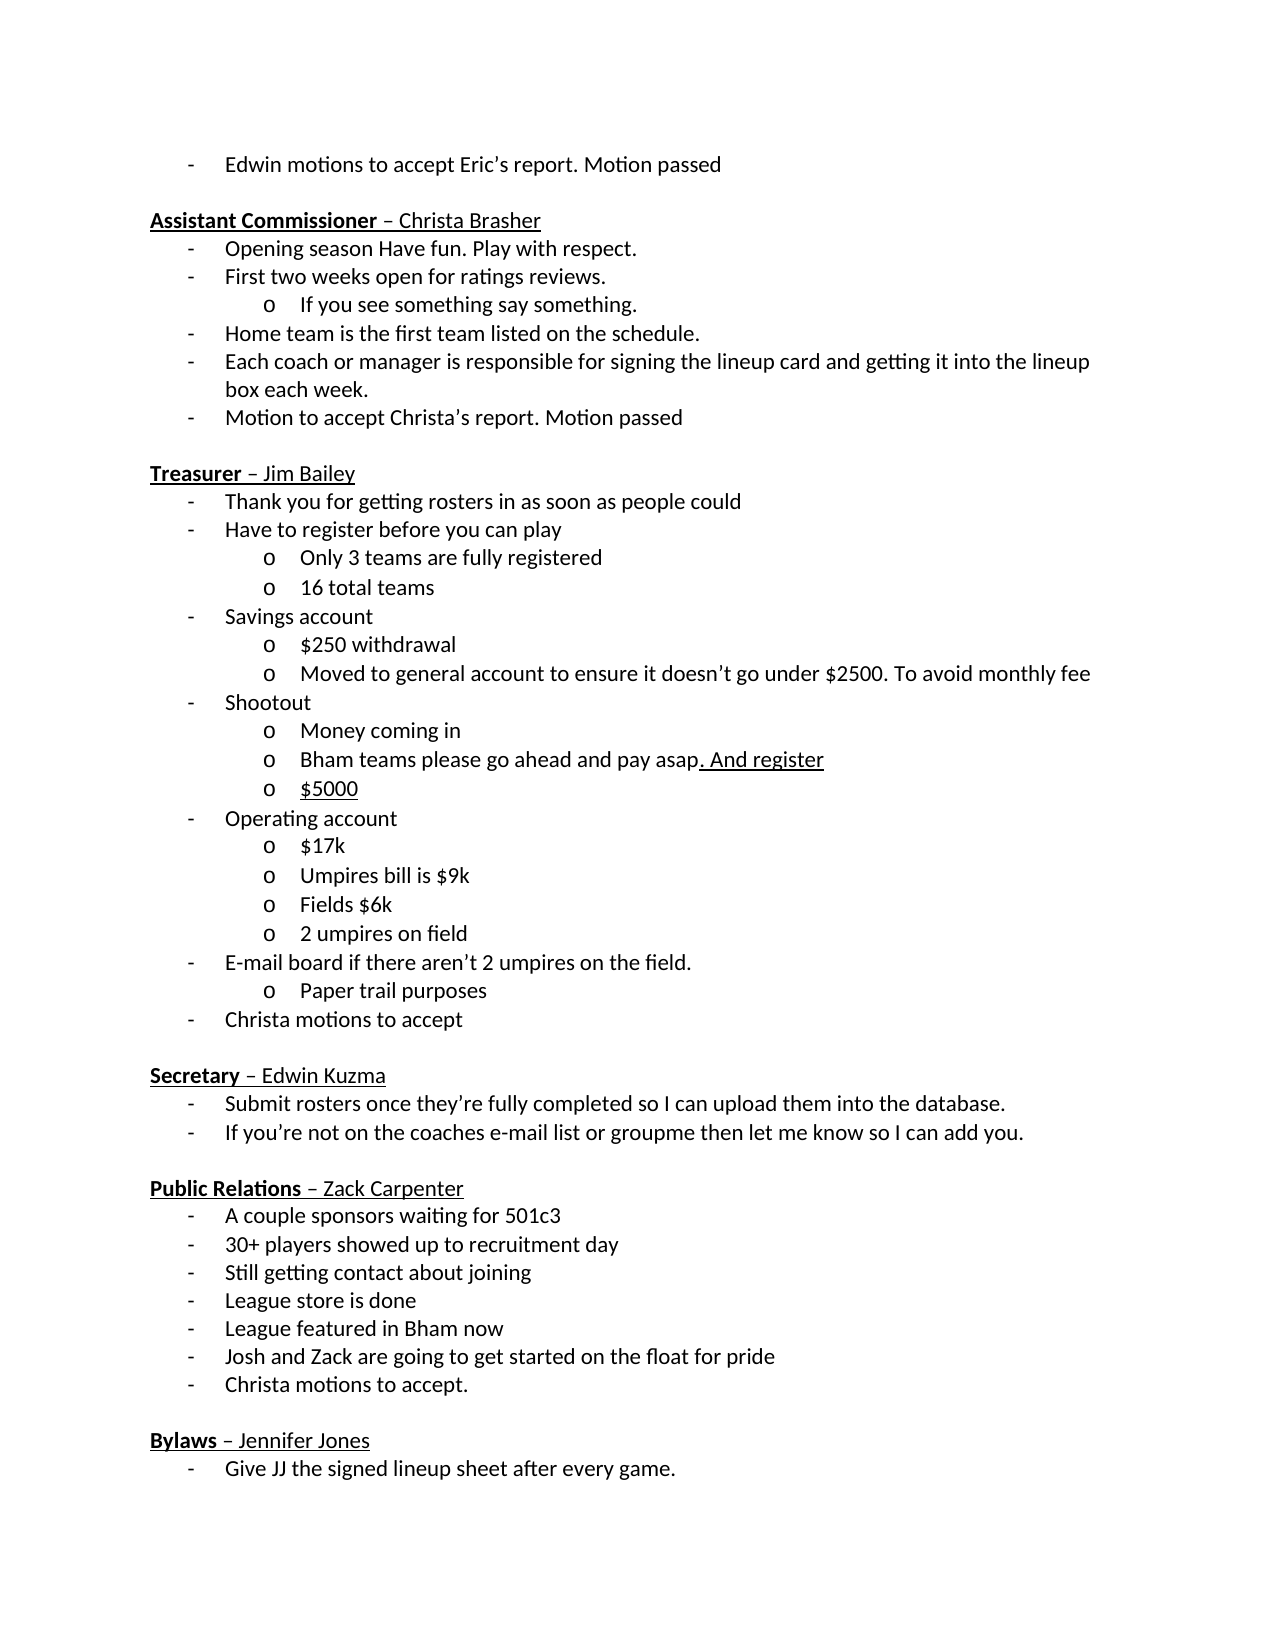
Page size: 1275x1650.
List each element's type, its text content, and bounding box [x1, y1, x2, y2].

list Only 3 teams are fully registered [262, 543, 1125, 573]
text Assistant Commissioner – Christa Brasher [150, 206, 1125, 234]
text Bylaws – Jennifer Jones [150, 1426, 1125, 1454]
list Submit rosters once they’re fully completed so I can upload them into the database. [187, 1089, 1125, 1118]
list Have to register before you can play [187, 515, 1125, 543]
list Shootout [187, 688, 1125, 716]
list Christa motions to accept [187, 1006, 1125, 1033]
text Public Relations – Zack Carpenter [150, 1174, 1125, 1202]
list Operating account [187, 804, 1125, 832]
list A couple sponsors waiting for 501c3 [187, 1202, 1125, 1230]
list $5000 [262, 774, 1125, 804]
list Savings account [187, 602, 1125, 630]
list Edwin motions to accept Eric’s report. Motion passed [187, 150, 1125, 206]
list Money coming in [262, 716, 1125, 745]
list Each coach or manager is responsible for signing the lineup card and getting it into the lineup box each week. [187, 347, 1125, 403]
text Secretary – Edwin Kuzma [150, 1062, 1125, 1089]
list League featured in Bham now [187, 1314, 1125, 1342]
list Paper trail purposes [262, 976, 1125, 1006]
list Opening season Have fun. Play with respect. [187, 234, 1125, 262]
list $17k [262, 832, 1125, 861]
list Josh and Zack are going to get started on the float for pride [187, 1342, 1125, 1370]
list E-mail board if there aren’t 2 umpires on the field. [187, 948, 1125, 976]
list Fields $6k [262, 890, 1125, 919]
list Motion to accept Christa’s report. Motion passed [187, 403, 1125, 431]
list 2 umpires on field [262, 919, 1125, 948]
list Moved to general account to ensure it doesn’t go under $2500. To avoid monthly fee [262, 659, 1125, 688]
list Thank you for getting rosters in as soon as people could [187, 487, 1125, 515]
list Bham teams please go ahead and pay asap. And register [262, 745, 1125, 774]
list Umpires bill is $9k [262, 861, 1125, 890]
list Christa motions to accept. [187, 1370, 1125, 1398]
list Still getting contact about joining [187, 1258, 1125, 1286]
list 30+ players showed up to recruitment day [187, 1230, 1125, 1258]
list If you see something say something. [262, 290, 1125, 319]
list First two weeks open for ratings reviews. [187, 262, 1125, 290]
text Treasurer – Jim Bailey [150, 459, 1125, 487]
list Give JJ the signed lineup sheet after every game. [187, 1454, 1125, 1482]
list $250 withdrawal [262, 630, 1125, 659]
list If you’re not on the coaches e-mail list or groupme then let me know so I can add you. [187, 1118, 1125, 1146]
list 16 total teams [262, 573, 1125, 602]
list League store is done [187, 1286, 1125, 1314]
list Home team is the first team listed on the schedule. [187, 319, 1125, 347]
